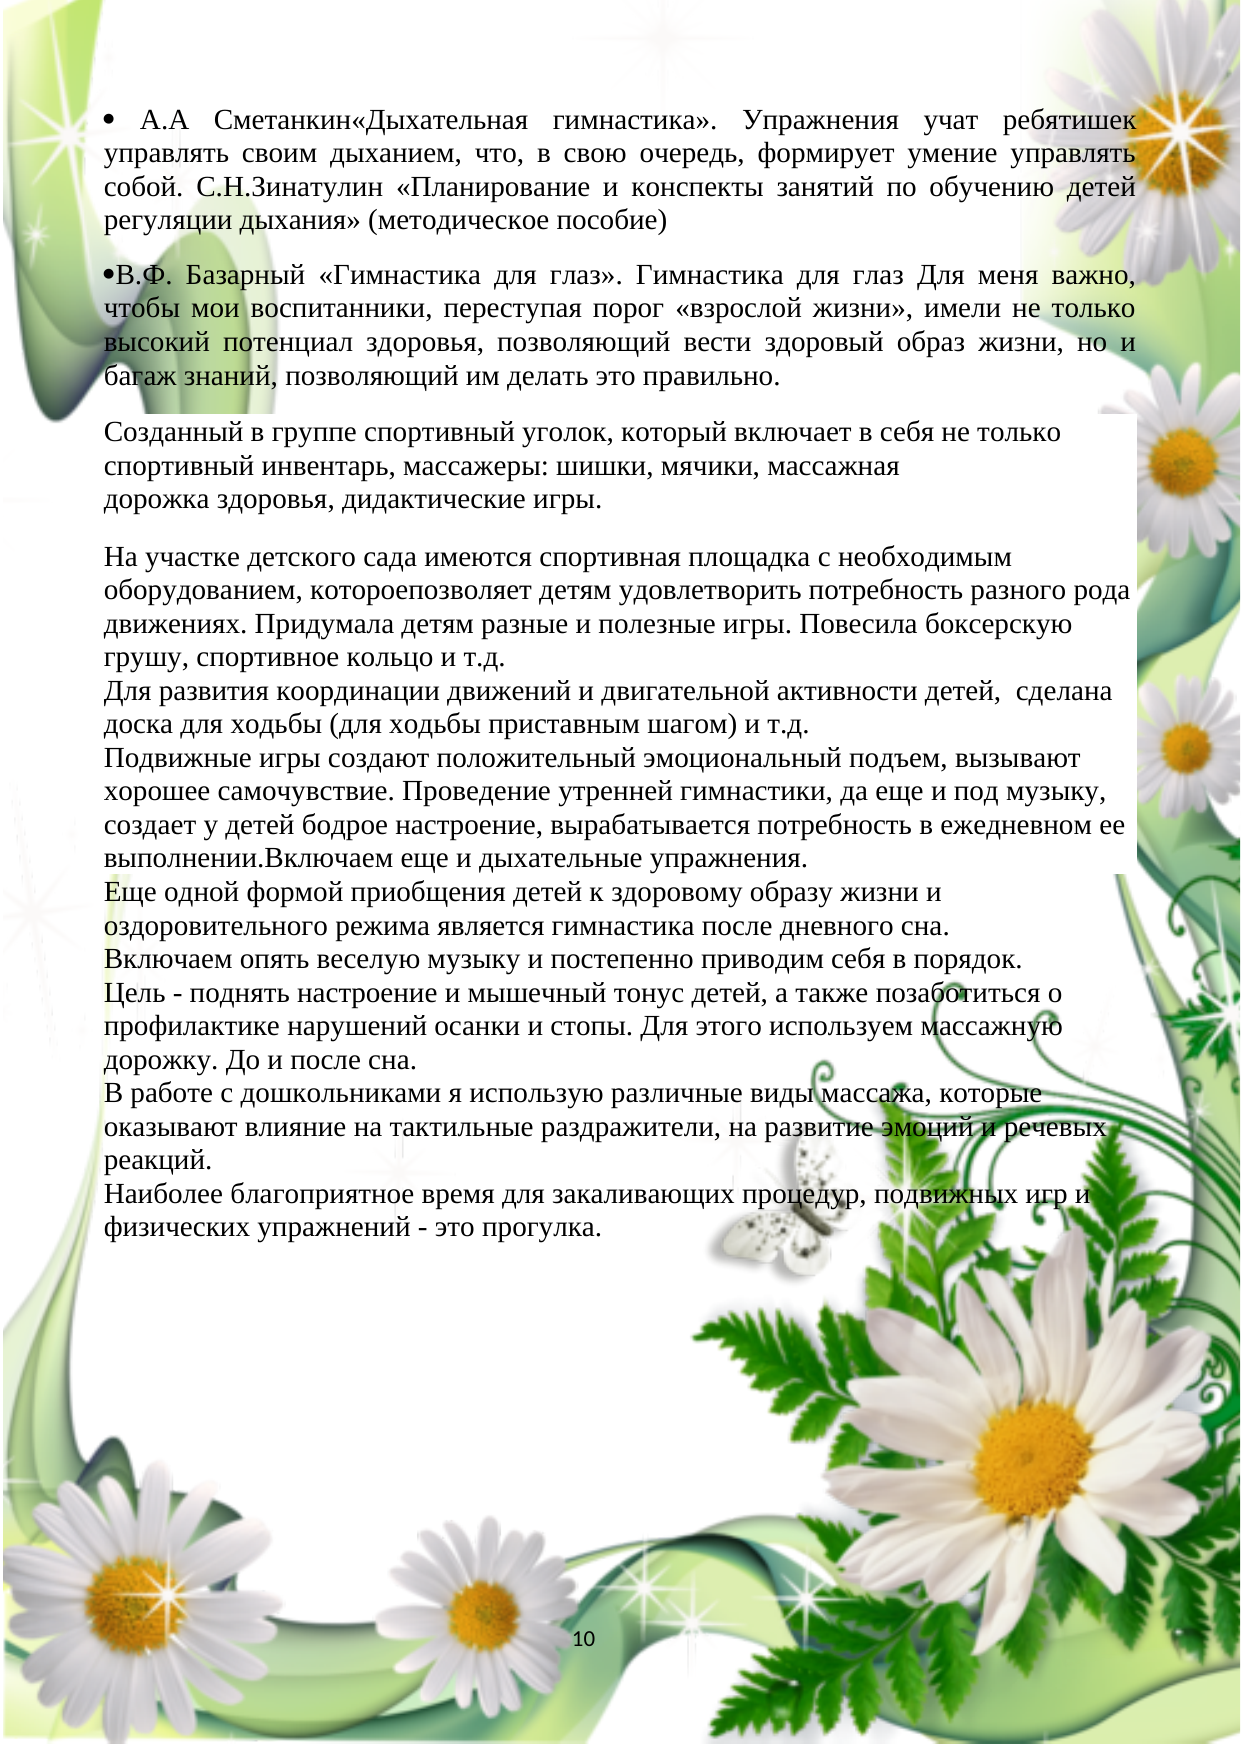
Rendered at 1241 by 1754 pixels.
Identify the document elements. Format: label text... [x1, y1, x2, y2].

text Наиболее благоприятное время для закаливающих процедур, подвижных игр и физических упражнений - это прогулка. [103, 1176, 1137, 1243]
text В работе с дошкольниками я использую различные виды массажа, которые оказывают влияние на тактильные раздражители, на развитие эмоций и речевых реакций. [103, 1075, 1137, 1176]
text Подвижные игры создают положительный эмоциональный подъем, вызывают хорошее самочувствие. Проведение утренней гимнастики, да еще и под музыку, создает у детей бодрое настроение, вырабатывается потребность в ежедневном ее выполнении.Включаем еще и дыхательные упражнения. [103, 740, 1137, 874]
text А.А Сметанкин«Дыхательная гимнастика». Упражнения учат ребятишек управлять своим дыханием, что, в свою очередь, формирует умение управлять собой. С.Н.Зинатулин «Планирование и конспекты занятий по обучению детей регуляции дыхания» (методическое пособие) [103, 102, 1137, 236]
text В.Ф. Базарный «Гимнастика для глаз». Гимнастика для глаз Для меня важно, чтобы мои воспитанники, переступая порог «взрослой жизни», имели не только высокий потенциал здоровья, позволяющий вести здоровый образ жизни, но и багаж знаний, позволяющий им делать это правильно. [103, 257, 1137, 391]
text На участке детского сада имеются спортивная площадка с необходимым оборудованием, котороепозволяет детям удовлетворить потребность разного рода движениях. Придумала детям разные и полезные игры. Повесила боксерскую грушу, спортивное кольцо и т.д. [103, 539, 1137, 673]
text Цель - поднять настроение и мышечный тонус детей, а также позаботиться о профилактике нарушений осанки и стопы. Для этого используем массажную дорожку. До и после сна. [103, 975, 1137, 1075]
text Включаем опять веселую музыку и постепенно приводим себя в порядок. [103, 941, 1137, 975]
text Еще одной формой приобщения детей к здоровому образу жизни и оздоровительного режима является гимнастика после дневного сна. [103, 874, 1137, 941]
text Для развития координации движений и двигательной активности детей, сделана доска для ходьбы (для ходьбы приставным шагом) и т.д. [103, 673, 1137, 740]
picture [3, 0, 1241, 1744]
text Созданный в группе спортивный уголок, который включает в себя не только спортивный инвентарь, массажеры: шишки, мячики, массажная дорожка здоровья, дидактические игры. [103, 414, 1137, 515]
